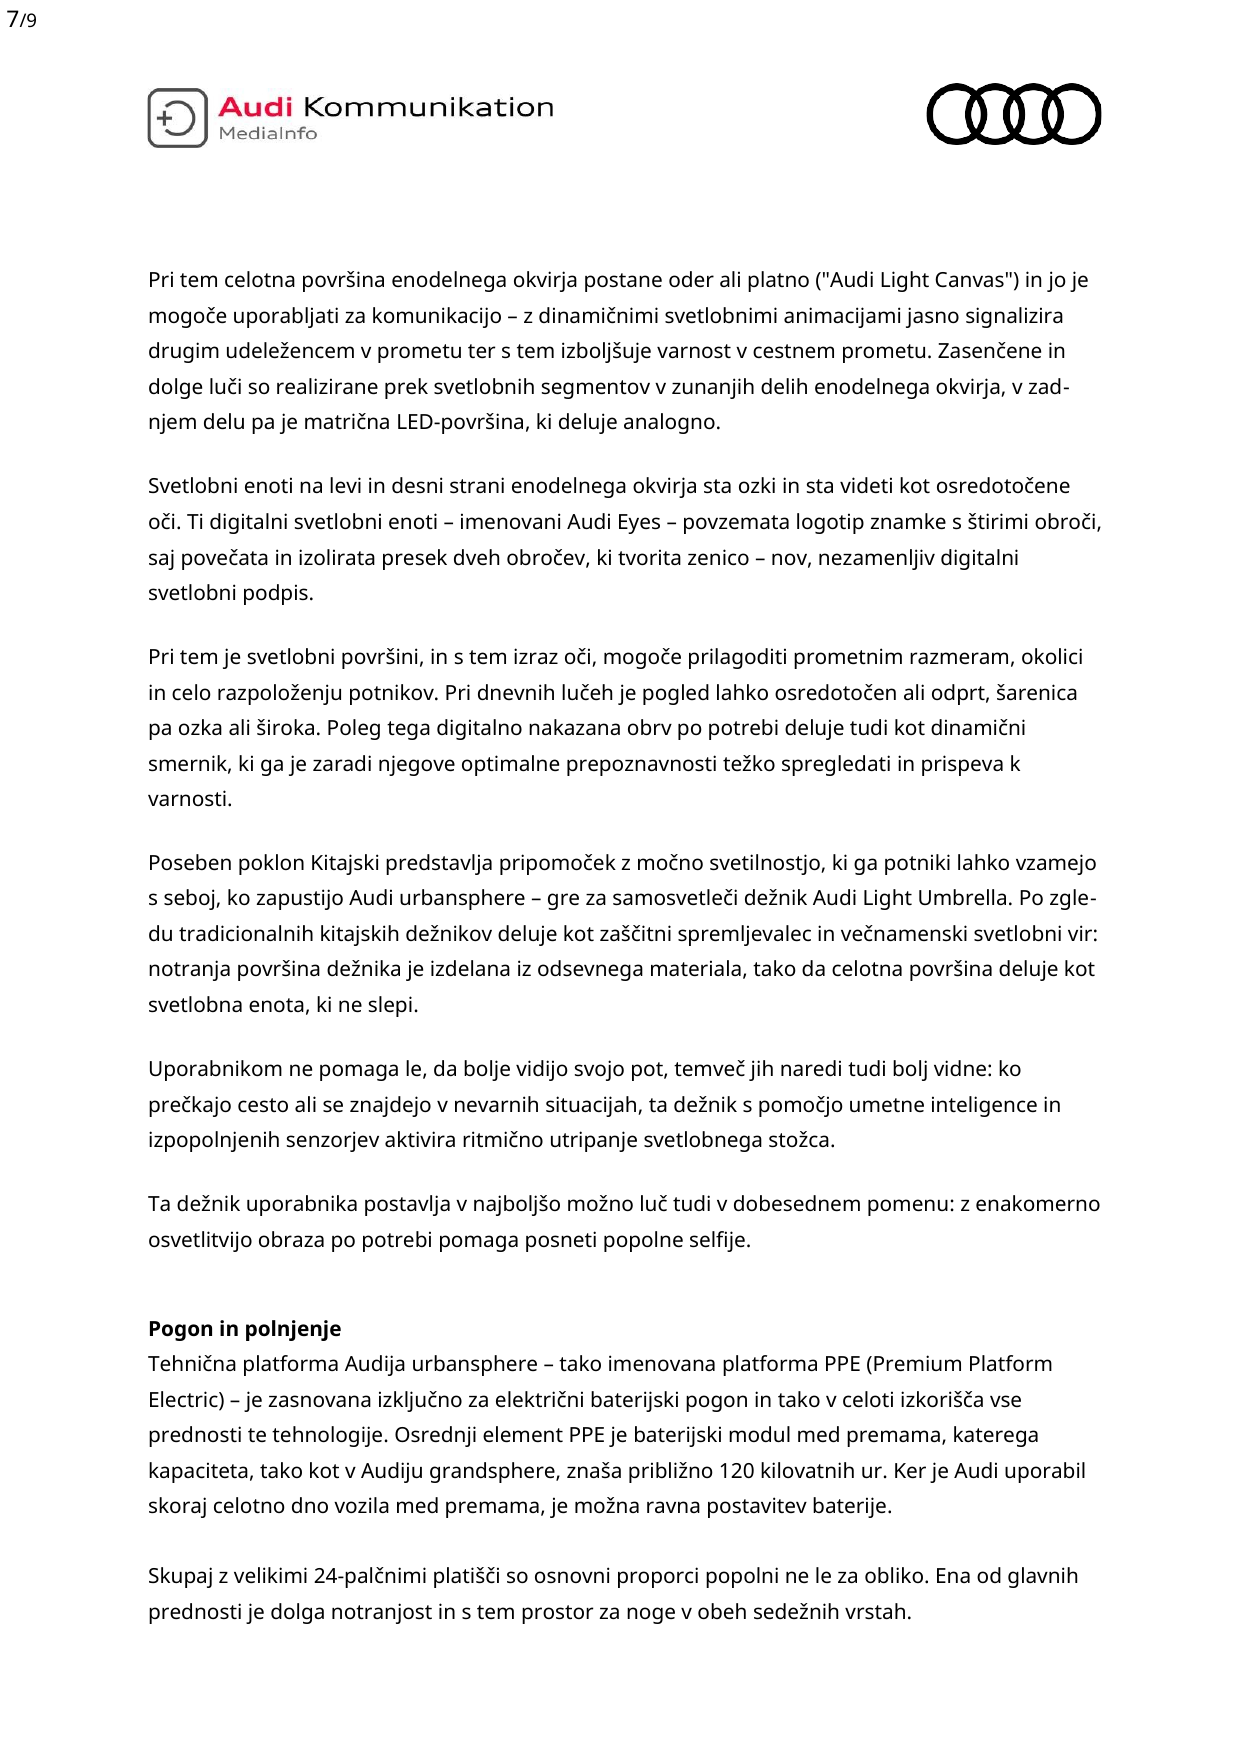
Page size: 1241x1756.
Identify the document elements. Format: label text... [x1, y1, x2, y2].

subtitle Pogon in polnjenje [148, 1314, 1105, 1343]
picture [926, 83, 1102, 145]
text Skupaj z velikimi 24-palčnimi platišči so osnovni proporci popolni ne le za obliko. Ena od glavnih prednosti je dolga notranjost in s tem prostor za noge v obeh sedežnih vrstah. [148, 1561, 1105, 1625]
text Ta dežnik uporabnika postavlja v najboljšo možno luč tudi v dobesednem pomenu: z enakomerno osvetlitvijo obraza po potrebi pomaga posneti popolne selfije. [148, 1189, 1105, 1253]
text Pri tem je svetlobni površini, in s tem izraz oči, mogoče prilagoditi prometnim razmeram, okolici in celo razpoloženju potnikov. Pri dnevnih lučeh je pogled lahko osredotočen ali odprt, šarenica pa ozka ali široka. Poleg tega digitalno nakazana obrv po potrebi deluje tudi kot dinamični smernik, ki ga je zaradi njegove optimalne prepoznavnosti težko spregledati in prispeva k varnosti. [148, 642, 1105, 813]
text Svetlobni enoti na levi in desni strani enodelnega okvirja sta ozki in sta videti kot osredotočene oči. Ti digitalni svetlobni enoti – imenovani Audi Eyes – povzemata logotip znamke s štirimi obroči, saj povečata in izolirata presek dveh obročev, ki tvorita zenico – nov, nezamenljiv digitalni svetlobni podpis. [148, 472, 1105, 607]
text Uporabnikom ne pomaga le, da bolje vidijo svojo pot, temveč jih naredi tudi bolj vidne: ko prečkajo cesto ali se znajdejo v nevarnih situacijah, ta dežnik s pomočjo umetne inteligence in izpopolnjenih senzorjev aktivira ritmično utripanje svetlobnega stožca. [148, 1054, 1105, 1154]
text Pri tem celotna površina enodelnega okvirja postane oder ali platno ("Audi Light Canvas") in jo je mogoče uporabljati za komunikacijo – z dinamičnimi svetlobnimi animacijami jasno signalizira drugim udeležencem v prometu ter s tem izboljšuje varnost v cestnem prometu. Zasenčene in dolge luči so realizirane prek svetlobnih segmentov v zunanjih delih enodelnega okvirja, v zadnjem delu pa je matrična LED-površina, ki deluje analogno. [148, 265, 1105, 436]
picture [147, 88, 553, 148]
text Tehnična platforma Audija urbansphere – tako imenovana platforma PPE (Premium Platform Electric) – je zasnovana izključno za električni baterijski pogon in tako v celoti izkorišča vse prednosti te tehnologije. Osrednji element PPE je baterijski modul med premama, katerega kapaciteta, tako kot v Audiju grandsphere, znaša približno 120 kilovatnih ur. Ker je Audi uporabil skoraj celotno dno vozila med premama, je možna ravna postavitev baterije. [148, 1349, 1105, 1520]
text Poseben poklon Kitajski predstavlja pripomoček z močno svetilnostjo, ki ga potniki lahko vzamejo s seboj, ko zapustijo Audi urbansphere – gre za samosvetleči dežnik Audi Light Umbrella. Po zgledu tradicionalnih kitajskih dežnikov deluje kot zaščitni spremljevalec in večnamenski svetlobni vir: notranja površina dežnika je izdelana iz odsevnega materiala, tako da celotna površina deluje kot svetlobna enota, ki ne slepi. [148, 848, 1105, 1018]
